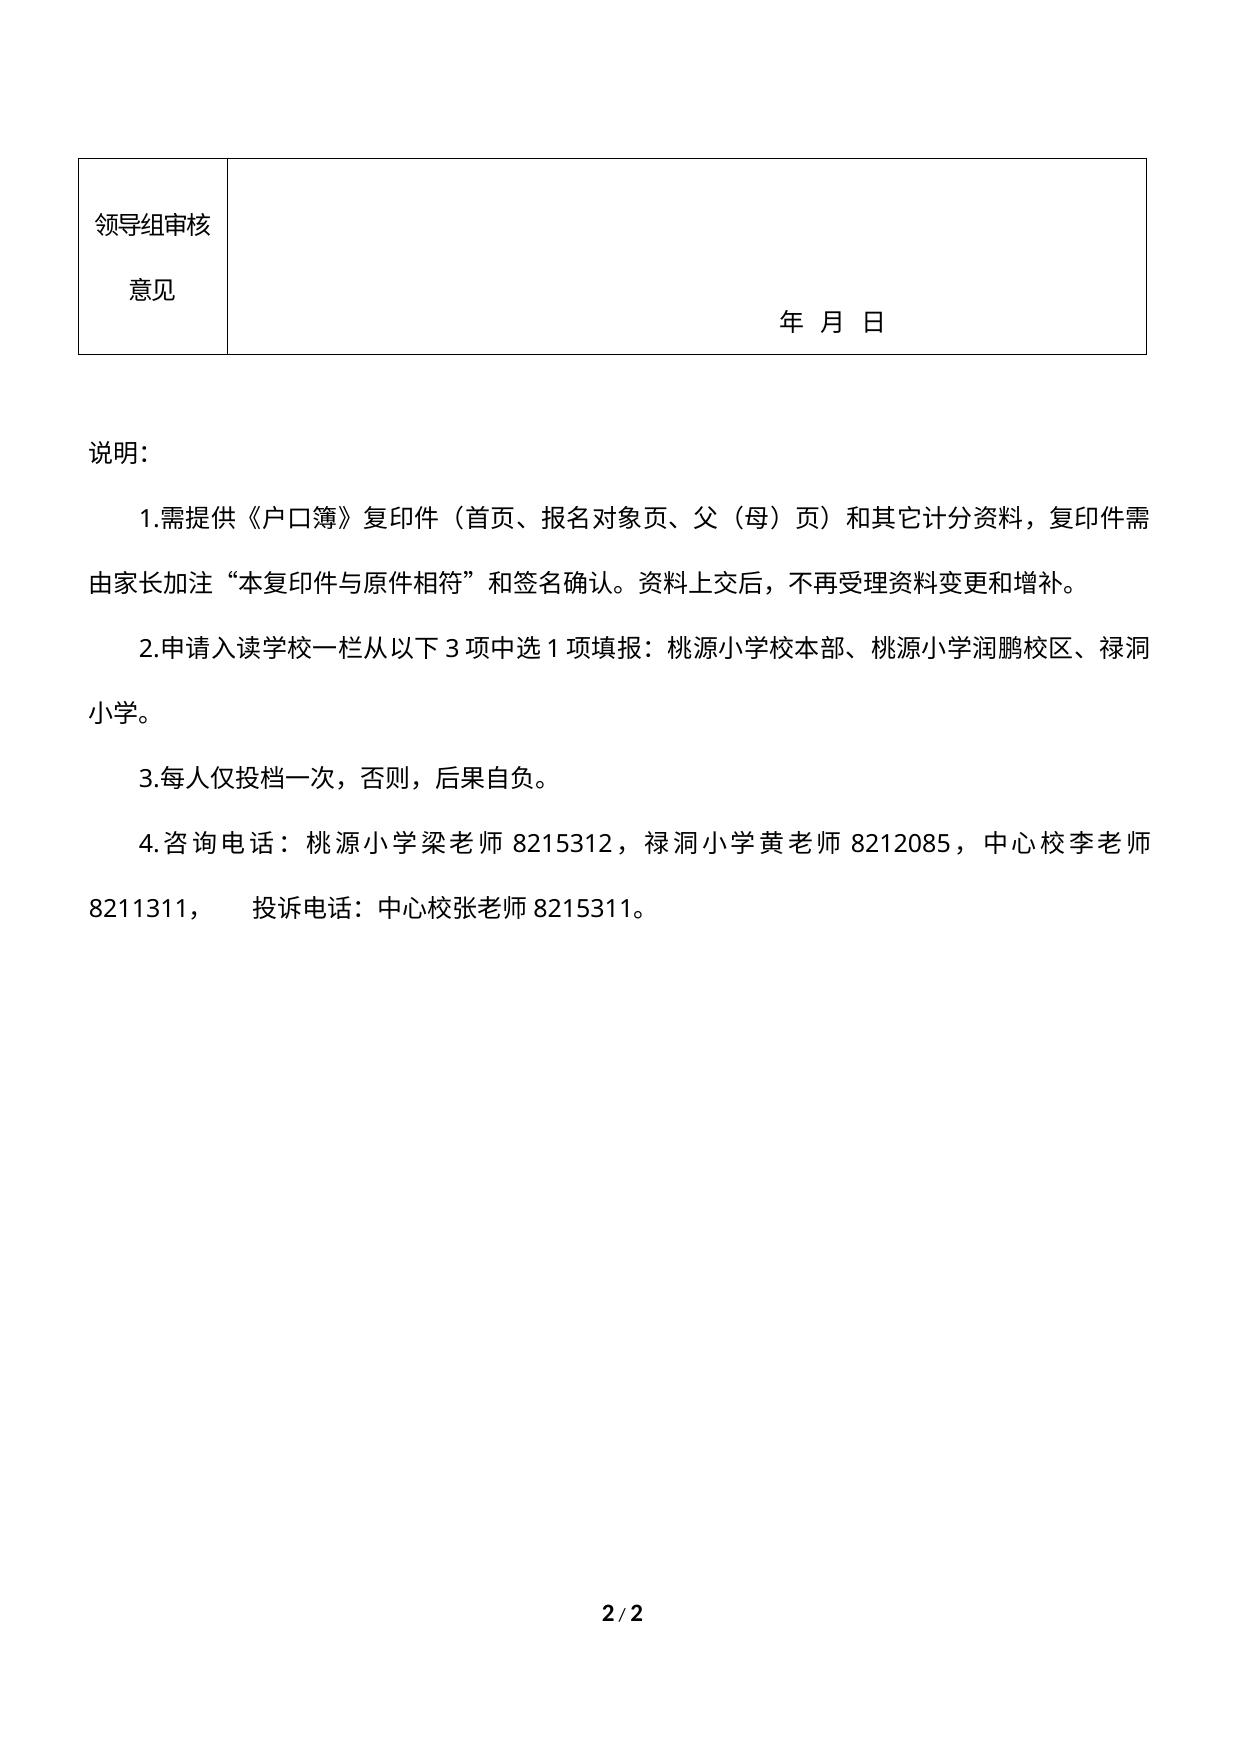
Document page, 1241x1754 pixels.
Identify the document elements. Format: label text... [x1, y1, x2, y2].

text 4.咨询电话：桃源小学梁老师8215312，禄洞小学黄老师8212085，中心校李老师8211311， 投诉电话：中心校张老师8215311。 [89, 809, 1152, 939]
text 2.申请入读学校一栏从以下3项中选1项填报：桃源小学校本部、桃源小学润鹏校区、禄洞小学。 [89, 614, 1152, 744]
table_cell 领导组审核意见 [79, 159, 227, 353]
table_cell 年 月 日 [228, 159, 1146, 353]
text 3.每人仅投档一次，否则，后果自负。 [89, 744, 1152, 809]
text 1.需提供《户口簿》复印件（首页、报名对象页、父（母）页）和其它计分资料，复印件需由家长加注“本复印件与原件相符”和签名确认。资料上交后，不再受理资料变更和增补。 [89, 484, 1152, 614]
text 说明： [89, 419, 1152, 484]
